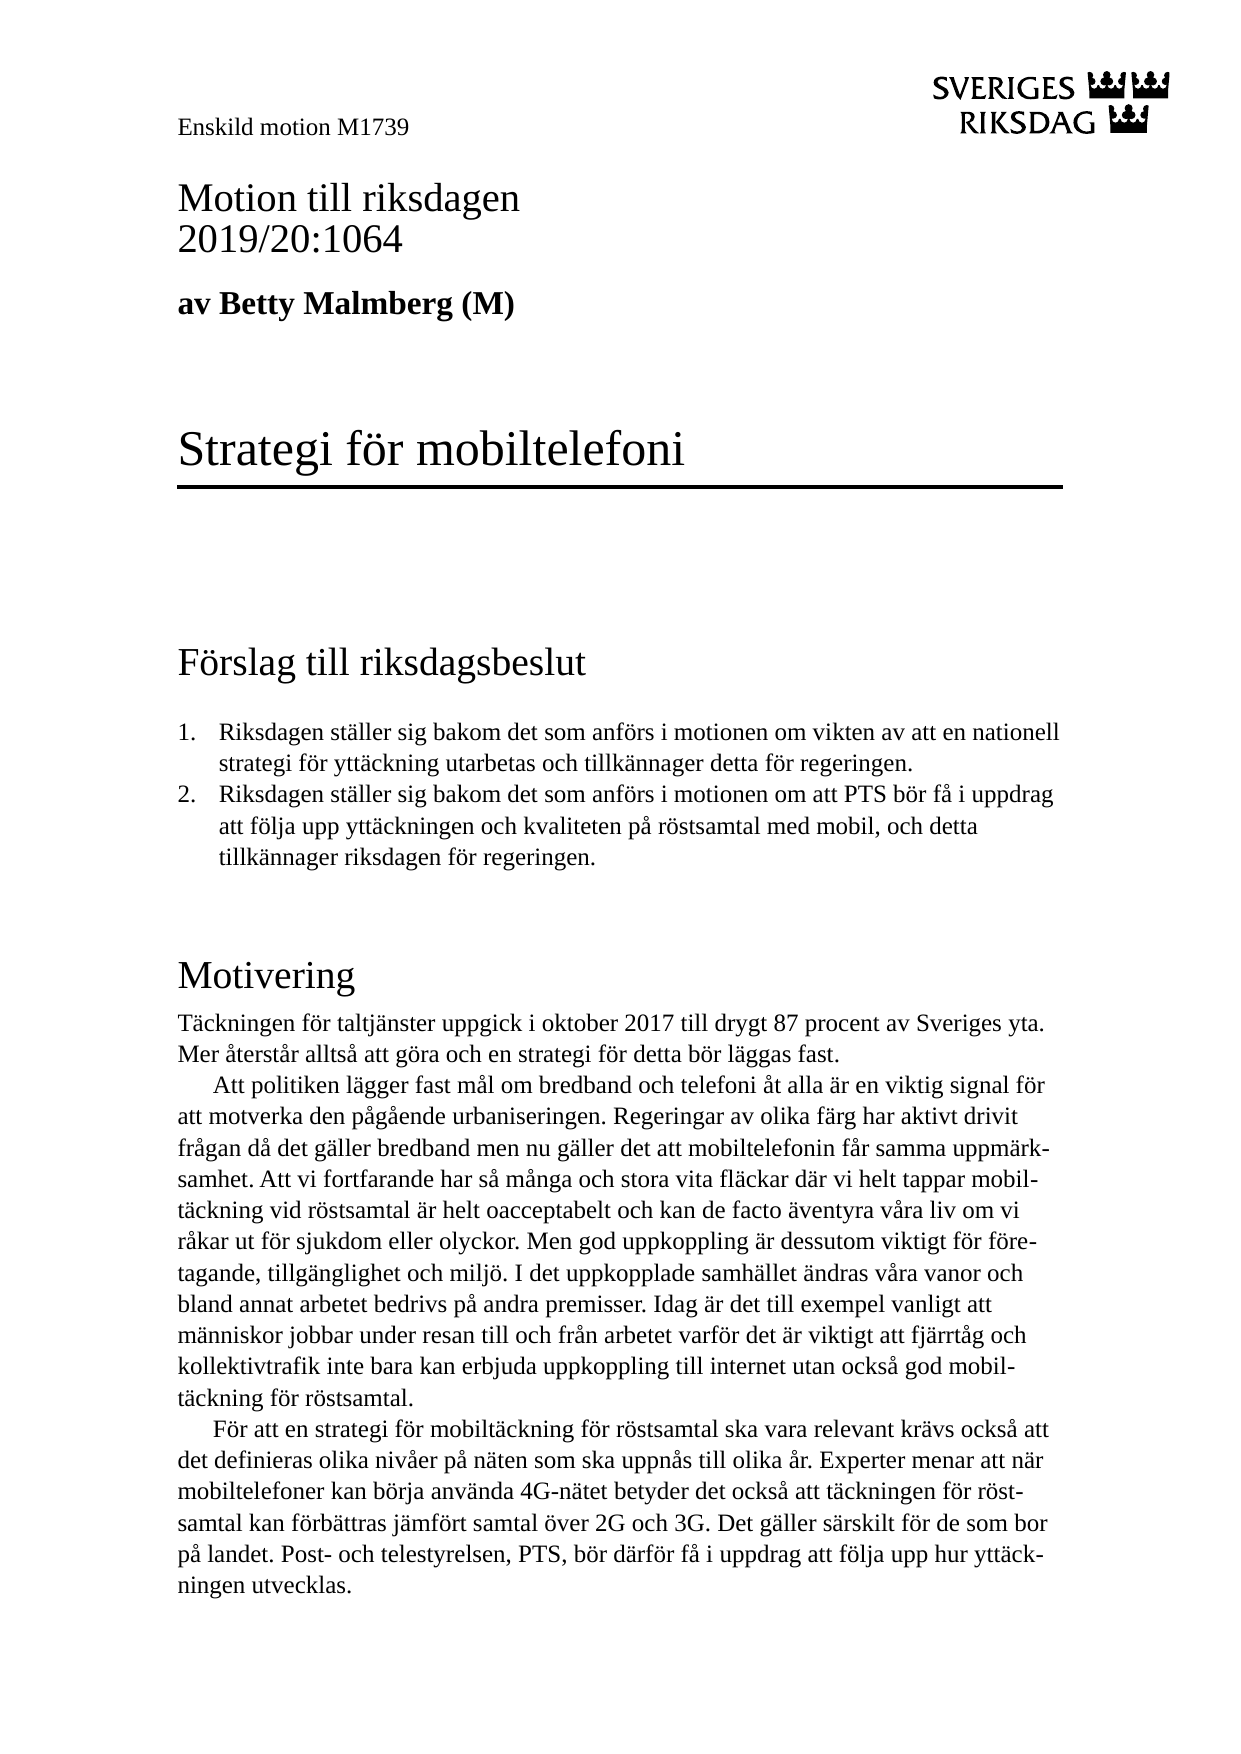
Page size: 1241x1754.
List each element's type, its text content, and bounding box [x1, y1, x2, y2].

text För att en strategi för mobiltäckning för röstsamtal ska vara relevant krävs också att det definieras olika nivåer på näten som ska uppnås till olika år. Experter menar att när mobiltelefoner kan börja använda 4G-nätet betyder det också att täckningen för röstsamtal kan förbättras jämfört samtal över 2G och 3G. Det gäller särskilt för de som bor på landet. Post- och telestyrelsen, PTS, bör därför få i uppdrag att följa upp hur yttäckningen utvecklas. [177, 1411, 1063, 1599]
text Att politiken lägger fast mål om bredband och telefoni åt alla är en viktig signal för att motverka den pågående urbaniseringen. Regeringar av olika färg har aktivt drivit frågan då det gäller bredband men nu gäller det att mobiltelefonin får samma uppmärksamhet. Att vi fortfarande har så många och stora vita fläckar där vi helt tappar mobiltäckning vid röstsamtal är helt oacceptabelt och kan de facto äventyra våra liv om vi råkar ut för sjukdom eller olyckor. Men god uppkoppling är dessutom viktigt för företagande, tillgänglighet och miljö. I det uppkopplade samhället ändras våra vanor och bland annat arbetet bedrivs på andra premisser. Idag är det till exempel vanligt att människor jobbar under resan till och från arbetet varför det är viktigt att fjärrtåg och kollektivtrafik inte bara kan erbjuda uppkoppling till internet utan också god mobiltäckning för röstsamtal. [177, 1068, 1063, 1411]
text Täckningen för taltjänster uppgick i oktober 2017 till drygt 87 procent av Sveriges yta. Mer återstår alltså att göra och en strategi för detta bör läggas fast. [177, 1005, 1063, 1068]
